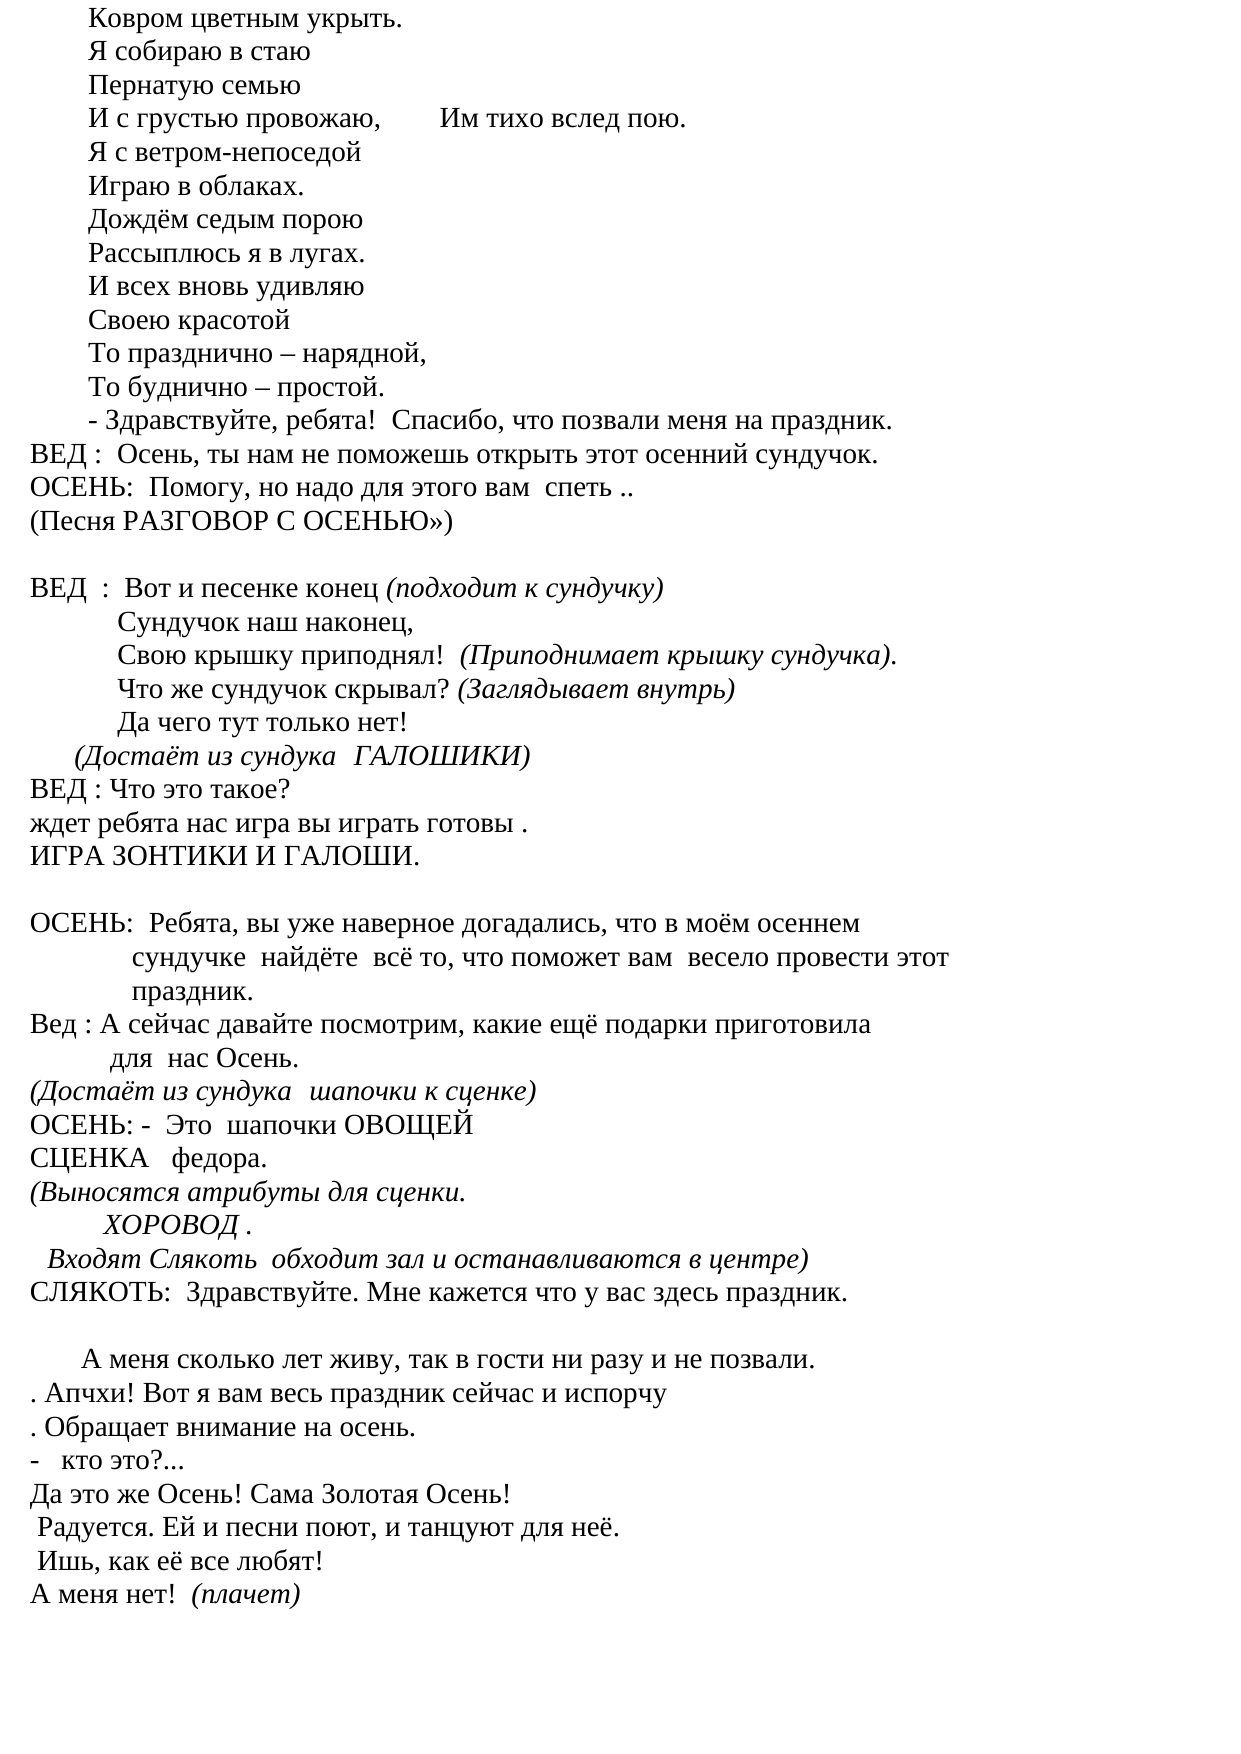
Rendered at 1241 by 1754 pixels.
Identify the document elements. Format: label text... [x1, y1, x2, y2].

text Играю в облаках. [29, 168, 1211, 201]
text ВЕД : Вот и песенке конец (подходит к сундучку) [29, 570, 1211, 604]
text Вед : А сейчас давайте посмотрим, какие ещё подарки приготовила [29, 1006, 1211, 1040]
text ОСЕНЬ: Помогу, но надо для этого вам спеть .. [29, 469, 1211, 503]
text Что же сундучок скрывал? (Заглядывает внутрь) [29, 671, 1211, 704]
text . Апчхи! Вот я вам весь праздник сейчас и испорчу [29, 1375, 1211, 1409]
text (Достаёт из сундука ГАЛОШИКИ) [29, 738, 1211, 771]
text А меня нет! (плачет) [29, 1576, 1211, 1610]
text ВЕД : Осень, ты нам не поможешь открыть этот осенний сундучок. [29, 436, 1211, 469]
text ИГРА ЗОНТИКИ И ГАЛОШИ. [29, 838, 1211, 872]
text Пернатую семью [29, 67, 1211, 101]
text То буднично – простой. [29, 369, 1211, 402]
text Радуется. Ей и песни поют, и танцуют для неё. [29, 1509, 1211, 1543]
text (Достаёт из сундука шапочки к сценке) [29, 1073, 1211, 1107]
text И всех вновь удивляю [29, 268, 1211, 302]
text СЦЕНКА федора. [29, 1140, 1211, 1174]
text - кто это?... [29, 1442, 1211, 1476]
text То празднично – нарядной, [29, 335, 1211, 369]
text сундучке найдёте всё то, что поможет вам весело провести этот [29, 939, 1211, 973]
text ОСЕНЬ: - Это шапочки ОВОЩЕЙ [29, 1107, 1211, 1140]
text Свою крышку приподнял! (Приподнимает крышку сундучка). [29, 637, 1211, 671]
text Ишь, как её все любят! [29, 1543, 1211, 1576]
text Сундучок наш наконец, [29, 604, 1211, 637]
text СЛЯКОТЬ: Здравствуйте. Мне кажется что у вас здесь праздник. [29, 1274, 1211, 1308]
text . Обращает внимание на осень. [29, 1409, 1211, 1442]
text Я собираю в стаю [29, 33, 1211, 67]
text Я с ветром-непоседой [29, 134, 1211, 168]
text ждет ребята нас игра вы играть готовы . [29, 805, 1211, 838]
text Своею красотой [29, 302, 1211, 335]
text Рассыплюсь я в лугах. [29, 235, 1211, 268]
text А меня сколько лет живу, так в гости ни разу и не позвали. [29, 1342, 1211, 1375]
text Входят Слякоть обходит зал и останавливаются в центре) [29, 1241, 1211, 1274]
text - Здравствуйте, ребята! Спасибо, что позвали меня на праздник. [29, 402, 1211, 436]
text для нас Осень. [29, 1040, 1211, 1073]
text Да это же Осень! Сама Золотая Осень! [29, 1476, 1211, 1509]
text праздник. [29, 973, 1211, 1006]
text И с грустью провожаю, Им тихо вслед пою. [29, 101, 1211, 134]
text ОСЕНЬ: Ребята, вы уже наверное догадались, что в моём осеннем [29, 906, 1211, 939]
text ХОРОВОД . [29, 1207, 1211, 1241]
text ВЕД : Что это такое? [29, 771, 1211, 805]
text (Выносятся атрибуты для сценки. [29, 1174, 1211, 1207]
text Ковром цветным укрыть. [29, 0, 1211, 33]
text Дождём седым порою [29, 201, 1211, 235]
text Да чего тут только нет! [29, 704, 1211, 738]
text (Песня РАЗГОВОР С ОСЕНЬЮ») [29, 503, 1211, 537]
